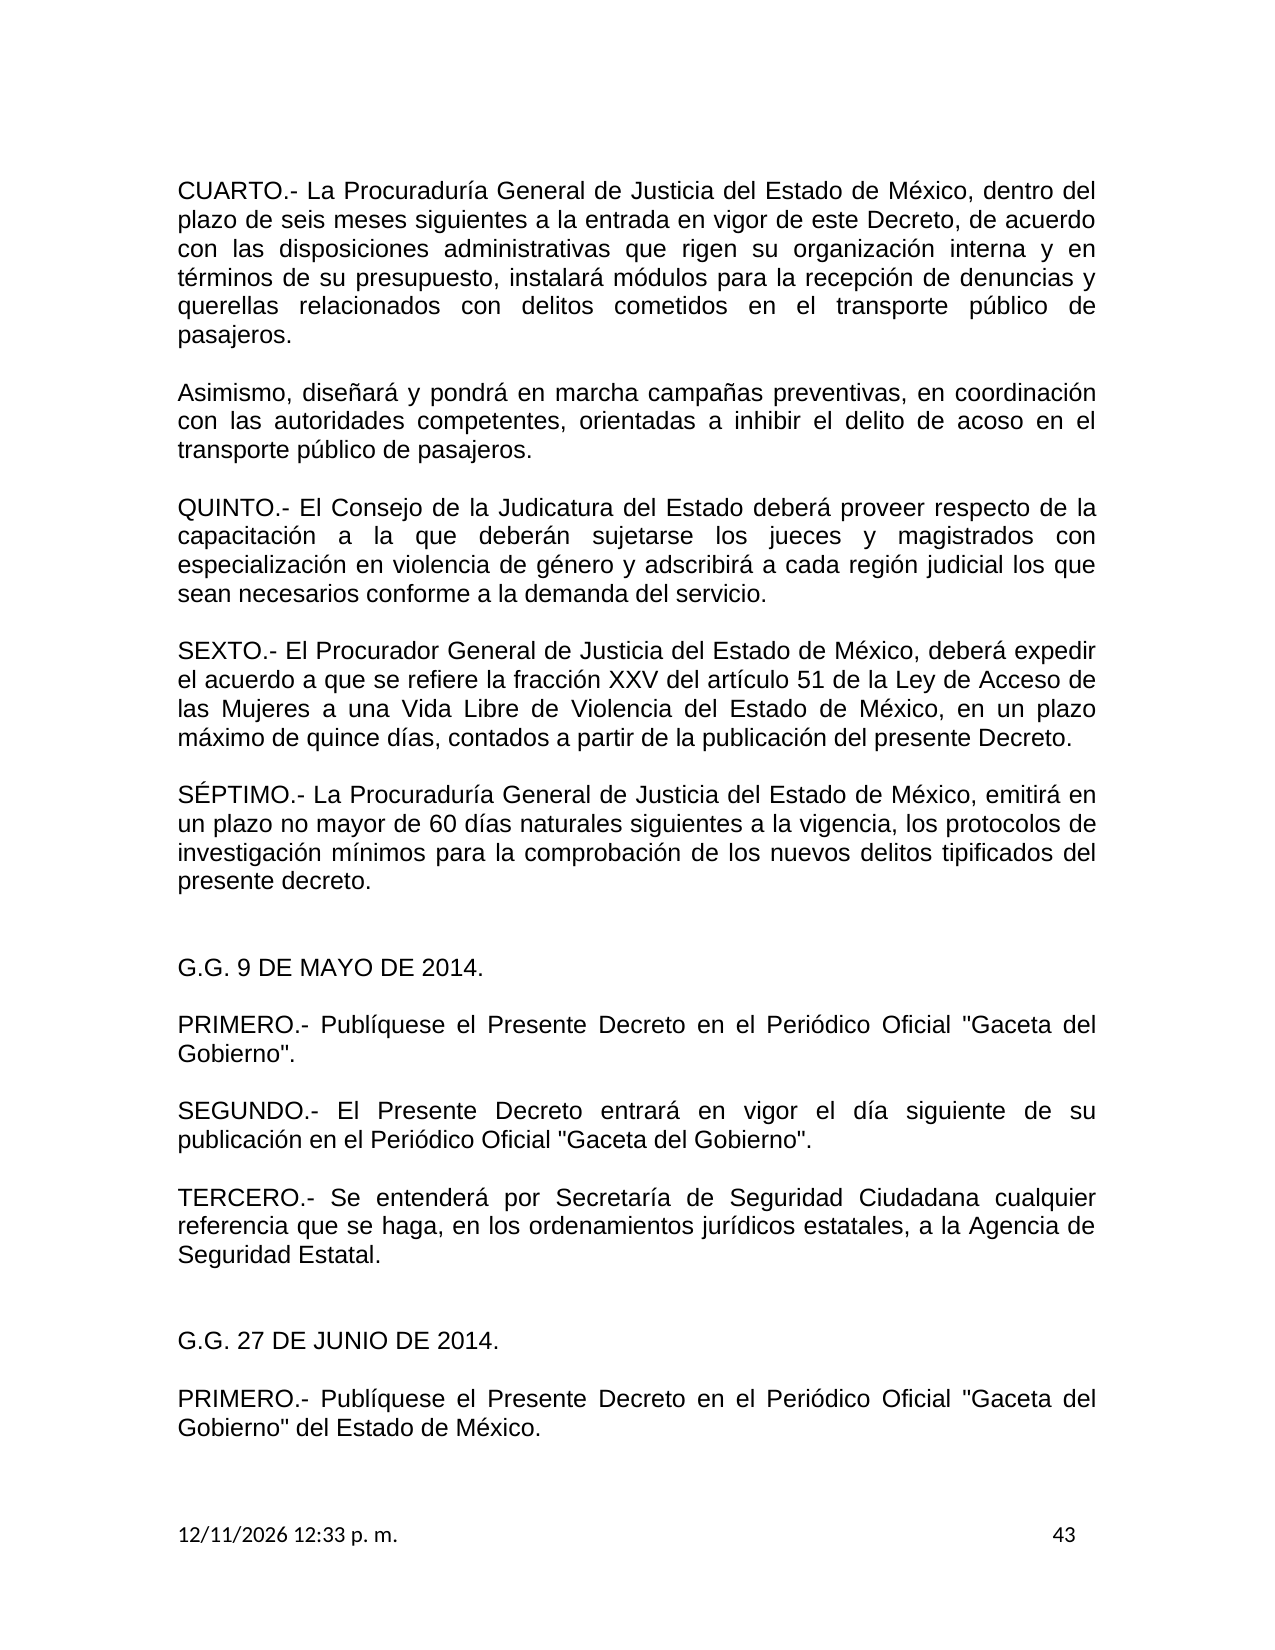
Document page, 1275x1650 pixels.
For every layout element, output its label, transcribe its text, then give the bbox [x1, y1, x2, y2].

text SÉPTIMO.- La Procuraduría General de Justicia del Estado de México, emitirá en un plazo no mayor de 60 días naturales siguientes a la vigencia, los protocolos de investigación mínimos para la comprobación de los nuevos delitos tipificados del presente decreto. [177, 780, 1098, 895]
text G.G. 27 DE JUNIO DE 2014. [177, 1326, 1098, 1355]
text TERCERO.- Se entenderá por Secretaría de Seguridad Ciudadana cualquier referencia que se haga, en los ordenamientos jurídicos estatales, a la Agencia de Seguridad Estatal. [177, 1183, 1098, 1269]
text PRIMERO.- Publíquese el Presente Decreto en el Periódico Oficial "Gaceta del Gobierno". [177, 1010, 1098, 1068]
text PRIMERO.- Publíquese el Presente Decreto en el Periódico Oficial "Gaceta del Gobierno" del Estado de México. [177, 1384, 1098, 1441]
text SEGUNDO.- El Presente Decreto entrará en vigor el día siguiente de su publicación en el Periódico Oficial "Gaceta del Gobierno". [177, 1096, 1098, 1154]
text CUARTO.- La Procuraduría General de Justicia del Estado de México, dentro del plazo de seis meses siguientes a la entrada en vigor de este Decreto, de acuerdo con las disposiciones administrativas que rigen su organización interna y en términos de su presupuesto, instalará módulos para la recepción de denuncias y querellas relacionados con delitos cometidos en el transporte público de pasajeros. [177, 176, 1098, 349]
text Asimismo, diseñará y pondrá en marcha campañas preventivas, en coordinación con las autoridades competentes, orientadas a inhibir el delito de acoso en el transporte público de pasajeros. [177, 378, 1098, 464]
text G.G. 9 DE MAYO DE 2014. [177, 953, 1098, 981]
text QUINTO.- El Consejo de la Judicatura del Estado deberá proveer respecto de la capacitación a la que deberán sujetarse los jueces y magistrados con especialización en violencia de género y adscribirá a cada región judicial los que sean necesarios conforme a la demanda del servicio. [177, 493, 1098, 608]
text SEXTO.- El Procurador General de Justicia del Estado de México, deberá expedir el acuerdo a que se refiere la fracción XXV del artículo 51 de la Ley de Acceso de las Mujeres a una Vida Libre de Violencia del Estado de México, en un plazo máximo de quince días, contados a partir de la publicación del presente Decreto. [177, 636, 1098, 751]
